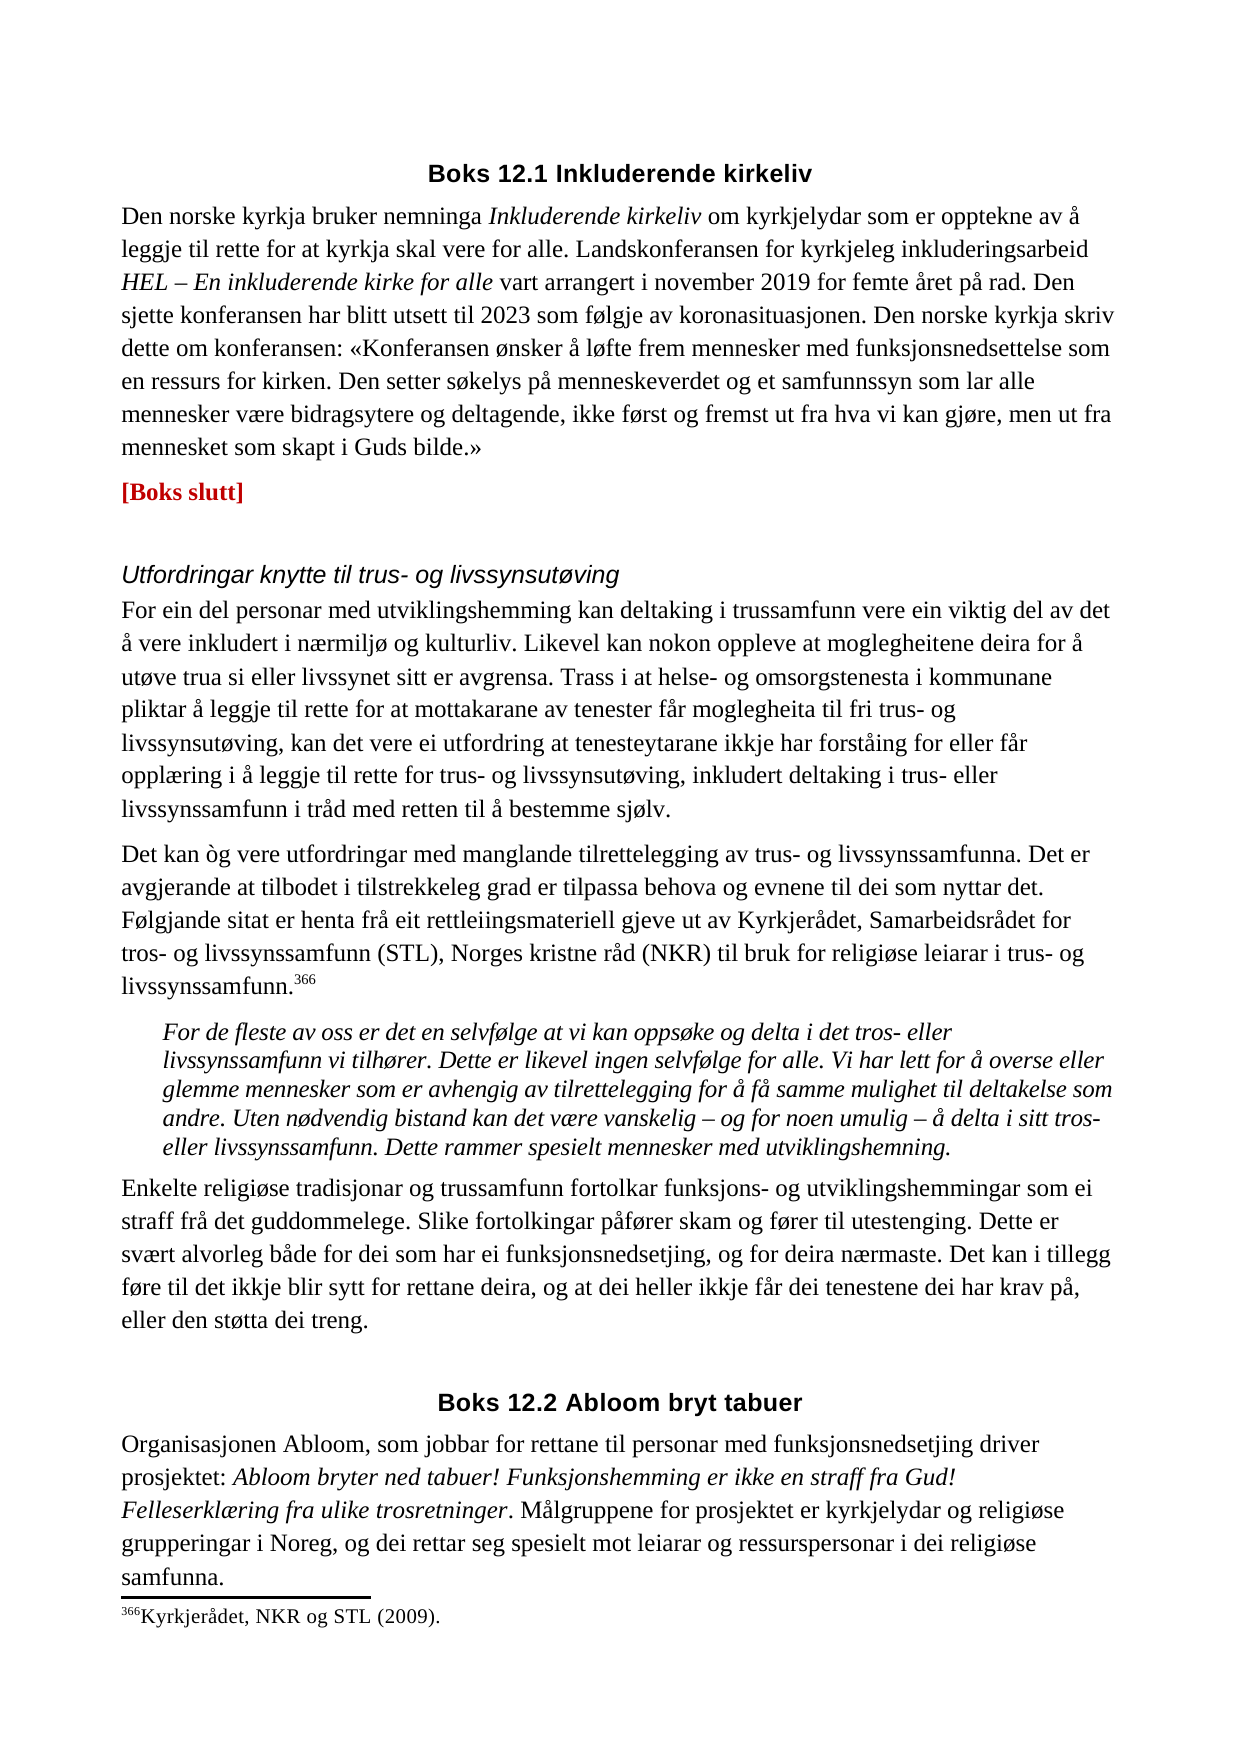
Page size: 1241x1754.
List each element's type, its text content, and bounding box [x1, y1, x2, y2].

text For ein del personar med utviklingshemming kan deltaking i trussamfunn vere ein viktig del av det å vere inkludert i nærmiljø og kulturliv. Likevel kan nokon oppleve at moglegheitene deira for å utøve trua si eller livssynet sitt er avgrensa. Trass i at helse- og omsorgstenesta i kommunane pliktar å leggje til rette for at mottakarane av tenester får moglegheita til fri trus- og livssynsutøving, kan det vere ei utfordring at tenesteytarane ikkje har forståing for eller får opplæring i å leggje til rette for trus- og livssynsutøving, inkludert deltaking i trus- eller livssynssamfunn i tråd med retten til å bestemme sjølv. [121, 596, 1119, 822]
text Inkluderende kirkeliv [121, 159, 1119, 188]
text Det kan òg vere utfordringar med manglande tilrettelegging av trus- og livssynssamfunna. Det er avgjerande at tilbodet i tilstrekkeleg grad er tilpassa behova og evnene til dei som nyttar det. Følgjande sitat er henta frå eit rettleiingsmateriell gjeve ut av Kyrkjerådet, Samarbeidsrådet for tros- og livssynssamfunn (STL), Norges kristne råd (NKR) til bruk for religiøse leiarar i trus- og livssynssamfunn. [121, 839, 1119, 1000]
text Abloom bryt tabuer [121, 1388, 1119, 1417]
text Den norske kyrkja bruker nemninga Inkluderende kirkeliv om kyrkjelydar som er opptekne av å leggje til rette for at kyrkja skal vere for alle. Landskonferansen for kyrkjeleg inkluderingsarbeid HEL – En inkluderende kirke for alle vart arrangert i november 2019 for femte året på rad. Den sjette konferansen har blitt utsett til 2023 som følgje av koronasituasjonen. Den norske kyrkja skriv dette om konferansen: «Konferansen ønsker å løfte frem mennesker med funksjonsnedsettelse som en ressurs for kirken. Den setter søkelys på menneskeverdet og et samfunnssyn som lar alle mennesker være bidragsytere og deltagende, ikke først og fremst ut fra hva vi kan gjøre, men ut fra mennesket som skapt i Guds bilde.» [121, 201, 1119, 461]
text Enkelte religiøse tradisjonar og trussamfunn fortolkar funksjons- og utviklingshemmingar som ei straff frå det guddommelege. Slike fortolkingar påfører skam og fører til utestenging. Dette er svært alvorleg både for dei som har ei funksjonsnedsetjing, og for deira nærmaste. Det kan i tillegg føre til det ikkje blir sytt for rettane deira, og at dei heller ikkje får dei tenestene dei har krav på, eller den støtta dei treng. [121, 1173, 1119, 1334]
text Utfordringar knytte til trus- og livssynsutøving [121, 561, 1119, 589]
text Organisasjonen Abloom, som jobbar for rettane til personar med funksjonsnedsetjing driver prosjektet: Abloom bryter ned tabuer! Funksjonshemming er ikke en straff fra Gud! Felleserklæring fra ulike trosretninger. Målgruppene for prosjektet er kyrkjelydar og religiøse grupperingar i Noreg, og dei rettar seg spesielt mot leiarar og ressurspersonar i dei religiøse samfunna. [121, 1429, 1119, 1590]
text For de fleste av oss er det en selvfølge at vi kan oppsøke og delta i det tros- eller livssynssamfunn vi tilhører. Dette er likevel ingen selvfølge for alle. Vi har lett for å overse eller glemme mennesker som er avhengig av tilrettelegging for å få samme mulighet til deltakelse som andre. Uten nødvendig bistand kan det være vanskelig – og for noen umulig – å delta i sitt tros- eller livssynssamfunn. Dette rammer spesielt mennesker med utviklingshemning. [162, 1017, 1119, 1161]
text [Boks slutt] [121, 477, 1119, 506]
